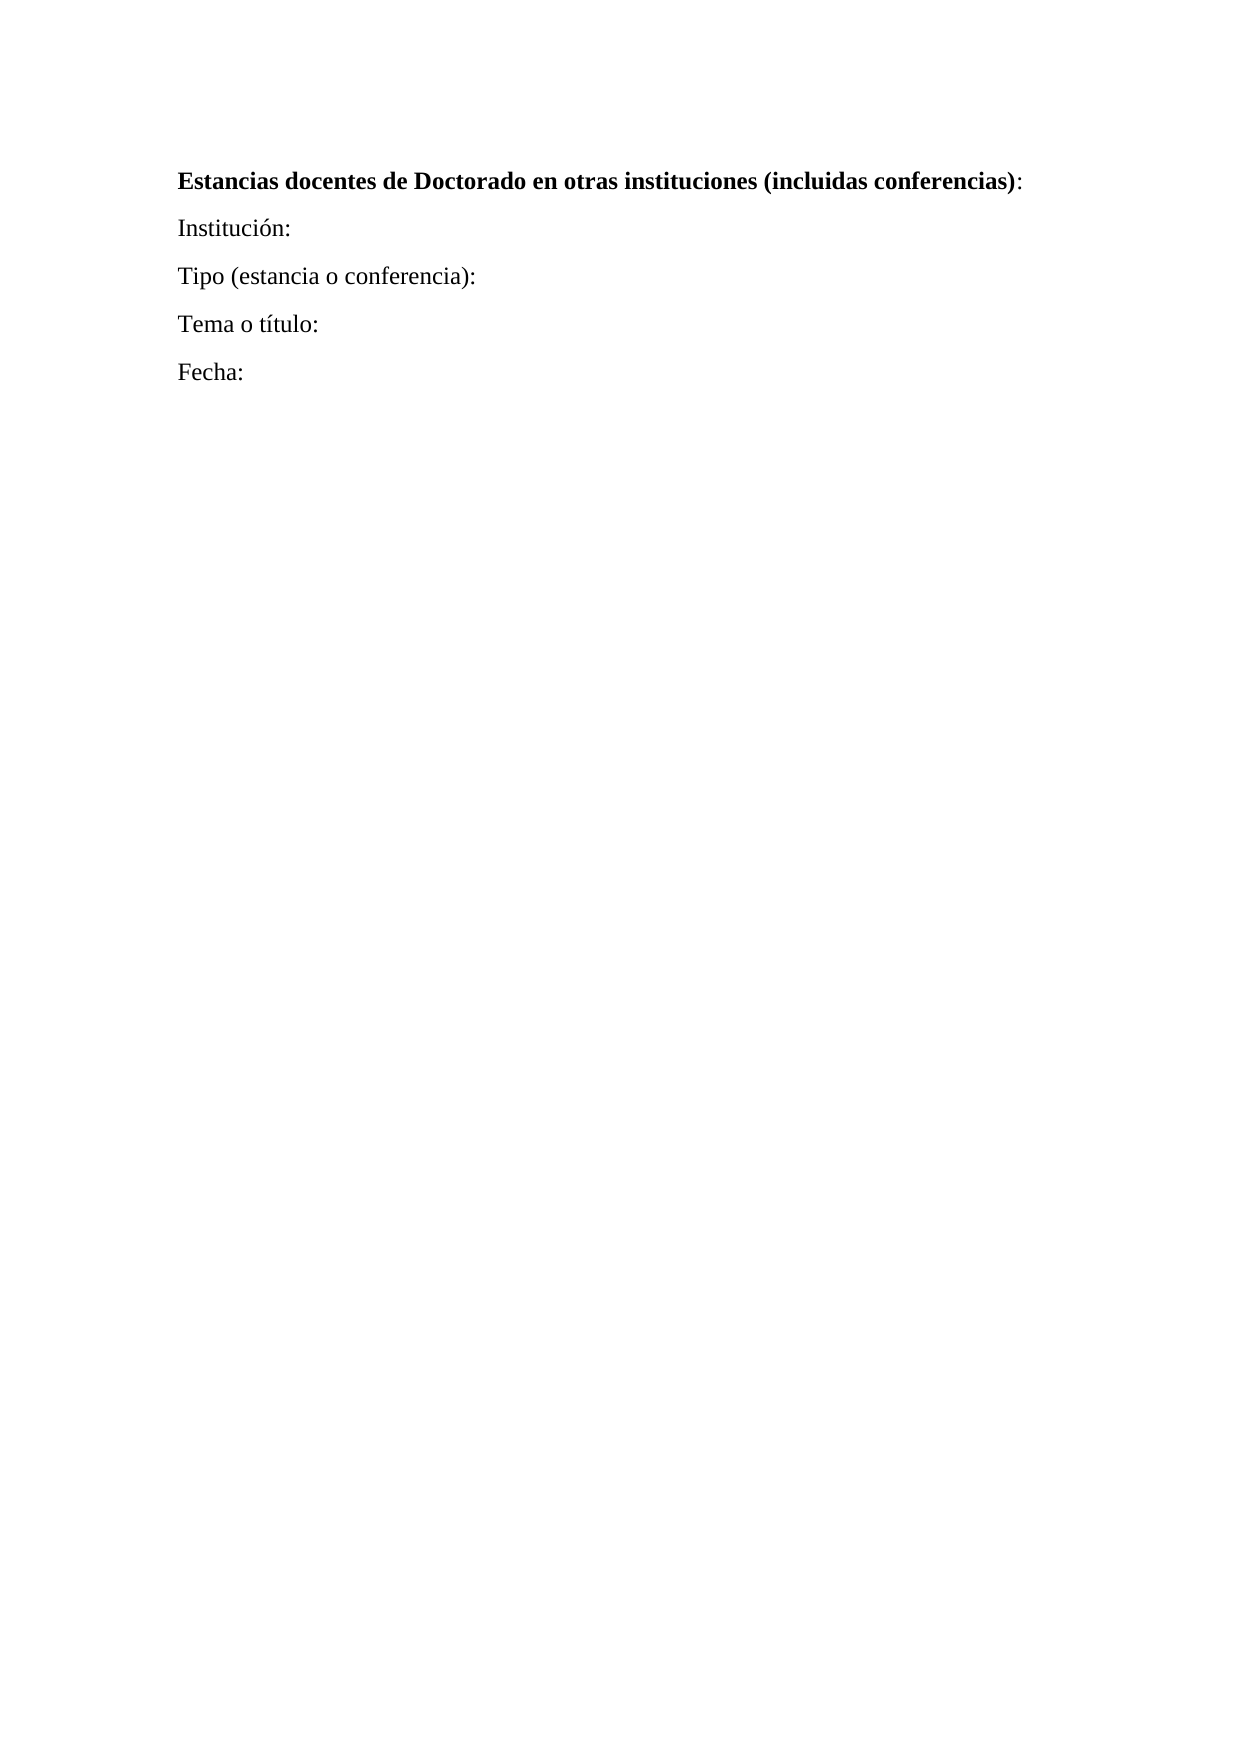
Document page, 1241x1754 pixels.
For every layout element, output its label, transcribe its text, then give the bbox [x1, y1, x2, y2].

text Fecha: [177, 357, 1063, 385]
text Tema o título: [177, 309, 1063, 338]
text Institución: [177, 213, 1063, 242]
text Estancias docentes de Doctorado en otras instituciones (incluidas conferencias): [177, 166, 1063, 194]
text Tipo (estancia o conferencia): [177, 261, 1063, 290]
